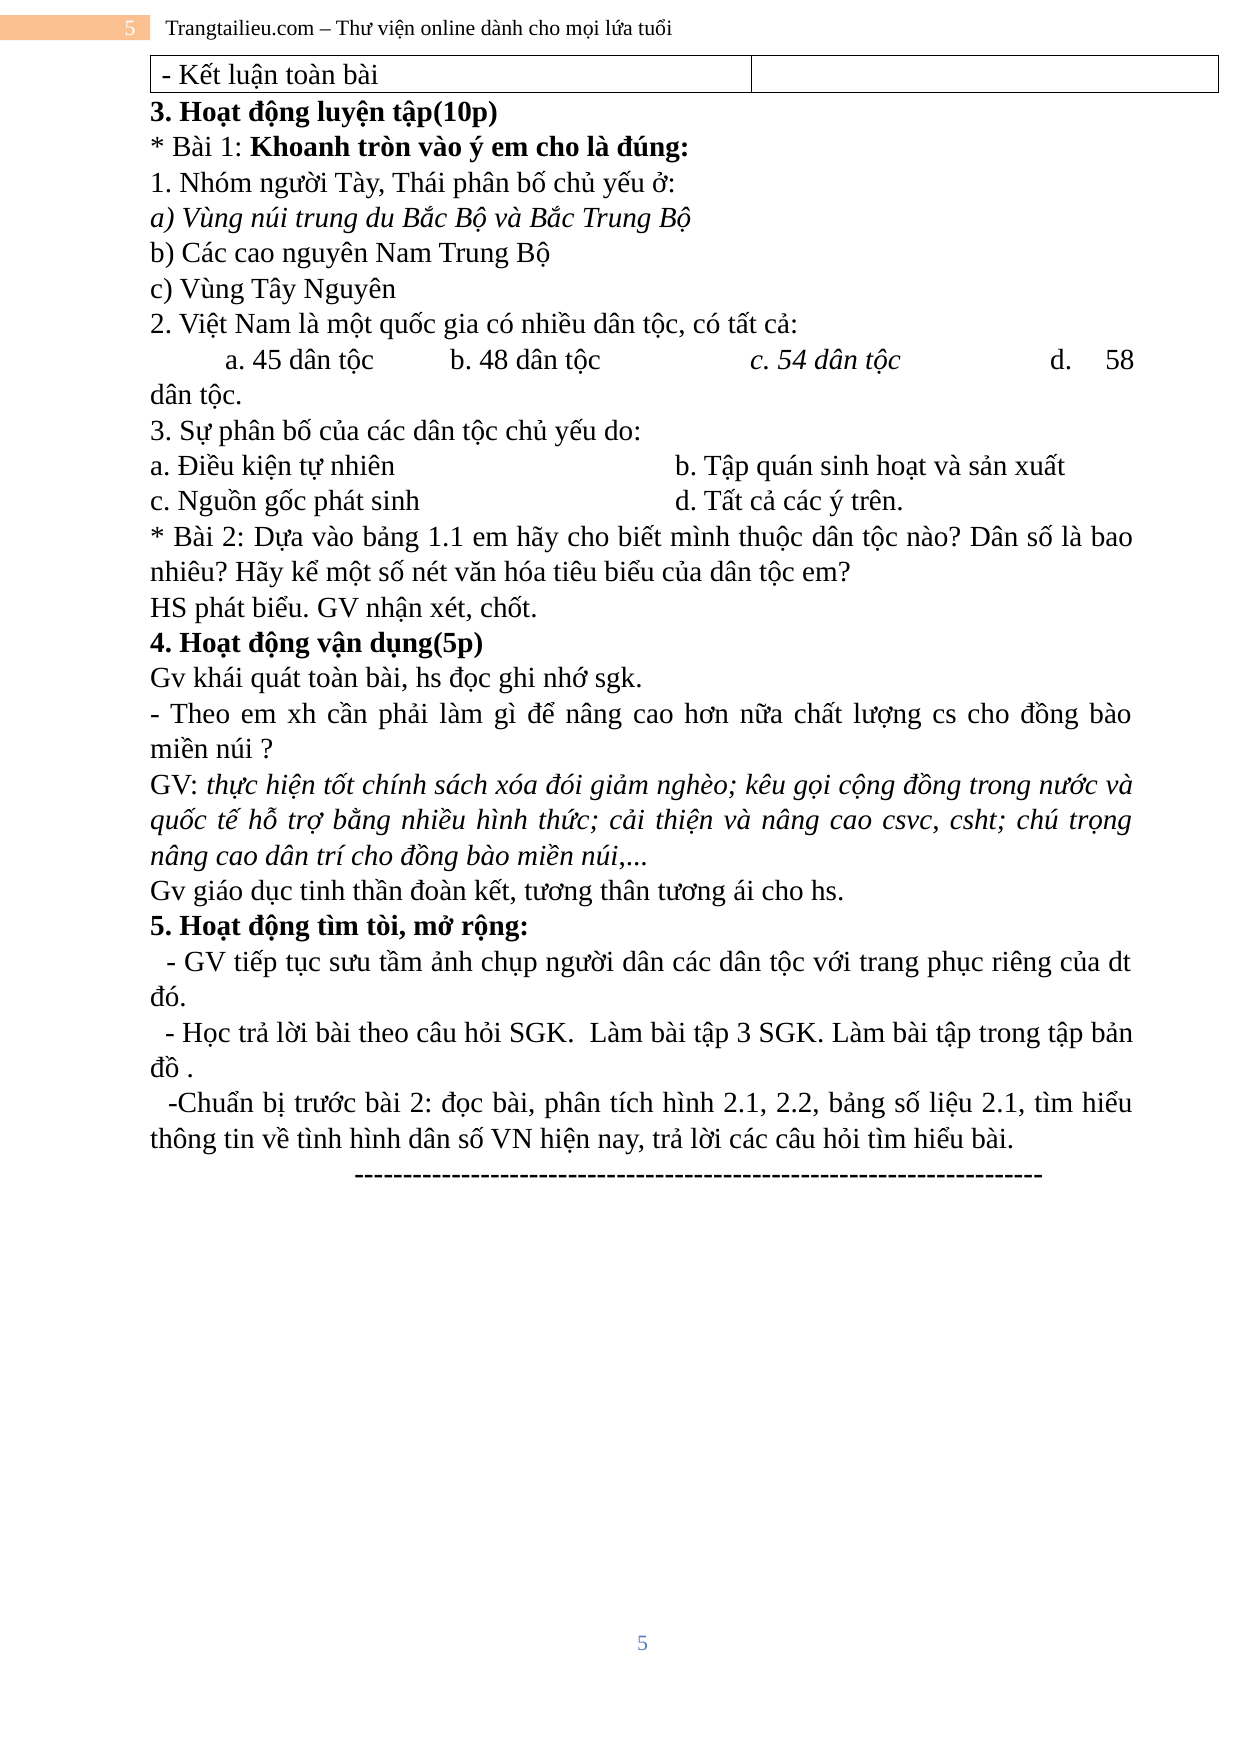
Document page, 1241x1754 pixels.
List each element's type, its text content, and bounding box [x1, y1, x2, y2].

text c. Nguồn gốc phát sinh d. Tất cả các ý trên. [150, 482, 1134, 518]
text Gv giáo dục tinh thần đoàn kết, tương thân tương ái cho hs. [150, 872, 1134, 907]
text Gv khái quát toàn bài, hs đọc ghi nhớ sgk. [150, 659, 1134, 695]
text - GV tiếp tục sưu tầm ảnh chụp người dân các dân tộc với trang phục riêng của dt đó. [150, 943, 1134, 1014]
text a. 45 dân tộc b. 48 dân tộc c. 54 dân tộc d. 58 dân tộc. [150, 341, 1134, 412]
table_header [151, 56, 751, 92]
text 3. Hoạt động luyện tập(10p) [150, 93, 1134, 128]
text - Học trả lời bài theo câu hỏi SGK. Làm bài tập 3 SGK. Làm bài tập trong tập bản đồ . [150, 1014, 1134, 1084]
text 1. Nhóm người Tày, Thái phân bố chủ yếu ở: [150, 164, 1134, 199]
text HS phát biểu. GV nhận xét, chốt. [150, 589, 1134, 624]
text -Chuẩn bị trước bài 2: đọc bài, phân tích hình 2.1, 2.2, bảng số liệu 2.1, tìm hiểu thông tin về tình hình dân số VN hiện nay, trả lời các câu hỏi tìm hiểu bài. [150, 1084, 1134, 1155]
text 5. Hoạt động tìm tòi, mở rộng: [150, 907, 1134, 943]
text - Theo em xh cần phải làm gì để nâng cao hơn nữa chất lượng cs cho đồng bào miền núi ? [150, 695, 1134, 766]
text 2. Việt Nam là một quốc gia có nhiều dân tộc, có tất cả: [150, 305, 1134, 341]
text * Bài 2: Dựa vào bảng 1.1 em hãy cho biết mình thuộc dân tộc nào? Dân số là bao nhiêu? Hãy kể một số nét văn hóa tiêu biểu của dân tộc em? [150, 518, 1134, 589]
text a) Vùng núi trung du Bắc Bộ và Bắc Trung Bộ [150, 199, 1134, 234]
text 3. Sự phân bố của các dân tộc chủ yếu do: [150, 412, 1134, 447]
text ----------------------------------------------------------------------- [150, 1155, 1134, 1191]
text c) Vùng Tây Nguyên [150, 270, 1134, 305]
text 4. Hoạt động vận dụng(5p) [150, 624, 1134, 659]
text a. Điều kiện tự nhiên b. Tập quán sinh hoạt và sản xuất [150, 447, 1134, 482]
text GV: thực hiện tốt chính sách xóa đói giảm nghèo; kêu gọi cộng đồng trong nước và quốc tế hỗ trợ bằng nhiều hình thức; cải thiện và nâng cao csvc, csht; chú trọng nâng cao dân trí cho đồng bào miền núi,... [150, 766, 1134, 872]
text * Bài 1: Khoanh tròn vào ý em cho là đúng: [150, 128, 1134, 164]
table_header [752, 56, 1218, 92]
text b) Các cao nguyên Nam Trung Bộ [150, 234, 1134, 270]
